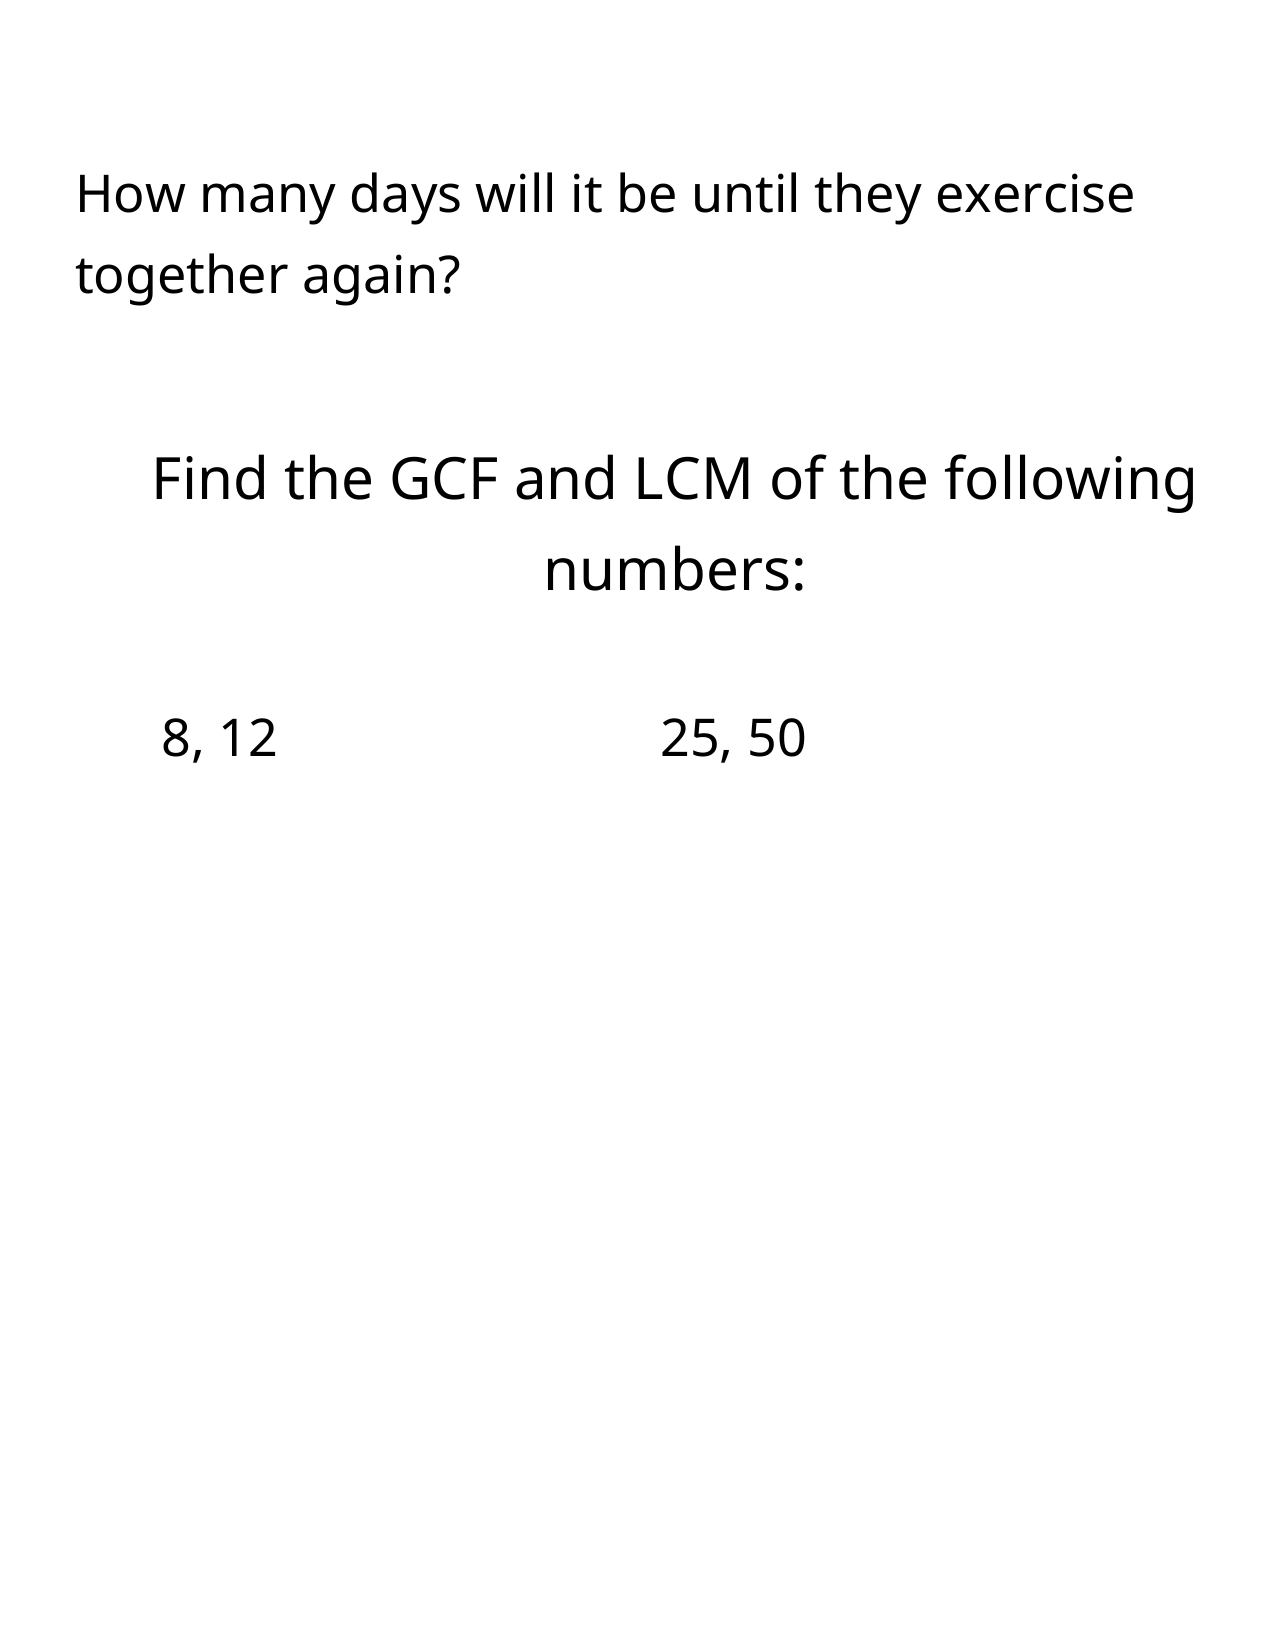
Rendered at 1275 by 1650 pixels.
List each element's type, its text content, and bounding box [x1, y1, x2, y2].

text Find the GCF and LCM of the following numbers: [150, 437, 1200, 608]
table_header 25, 50 22, 33 [649, 701, 1147, 1536]
text How many days will it be until they exercise together again? [75, 157, 1200, 341]
table_header 8, 12 10, 15 [150, 701, 649, 1536]
